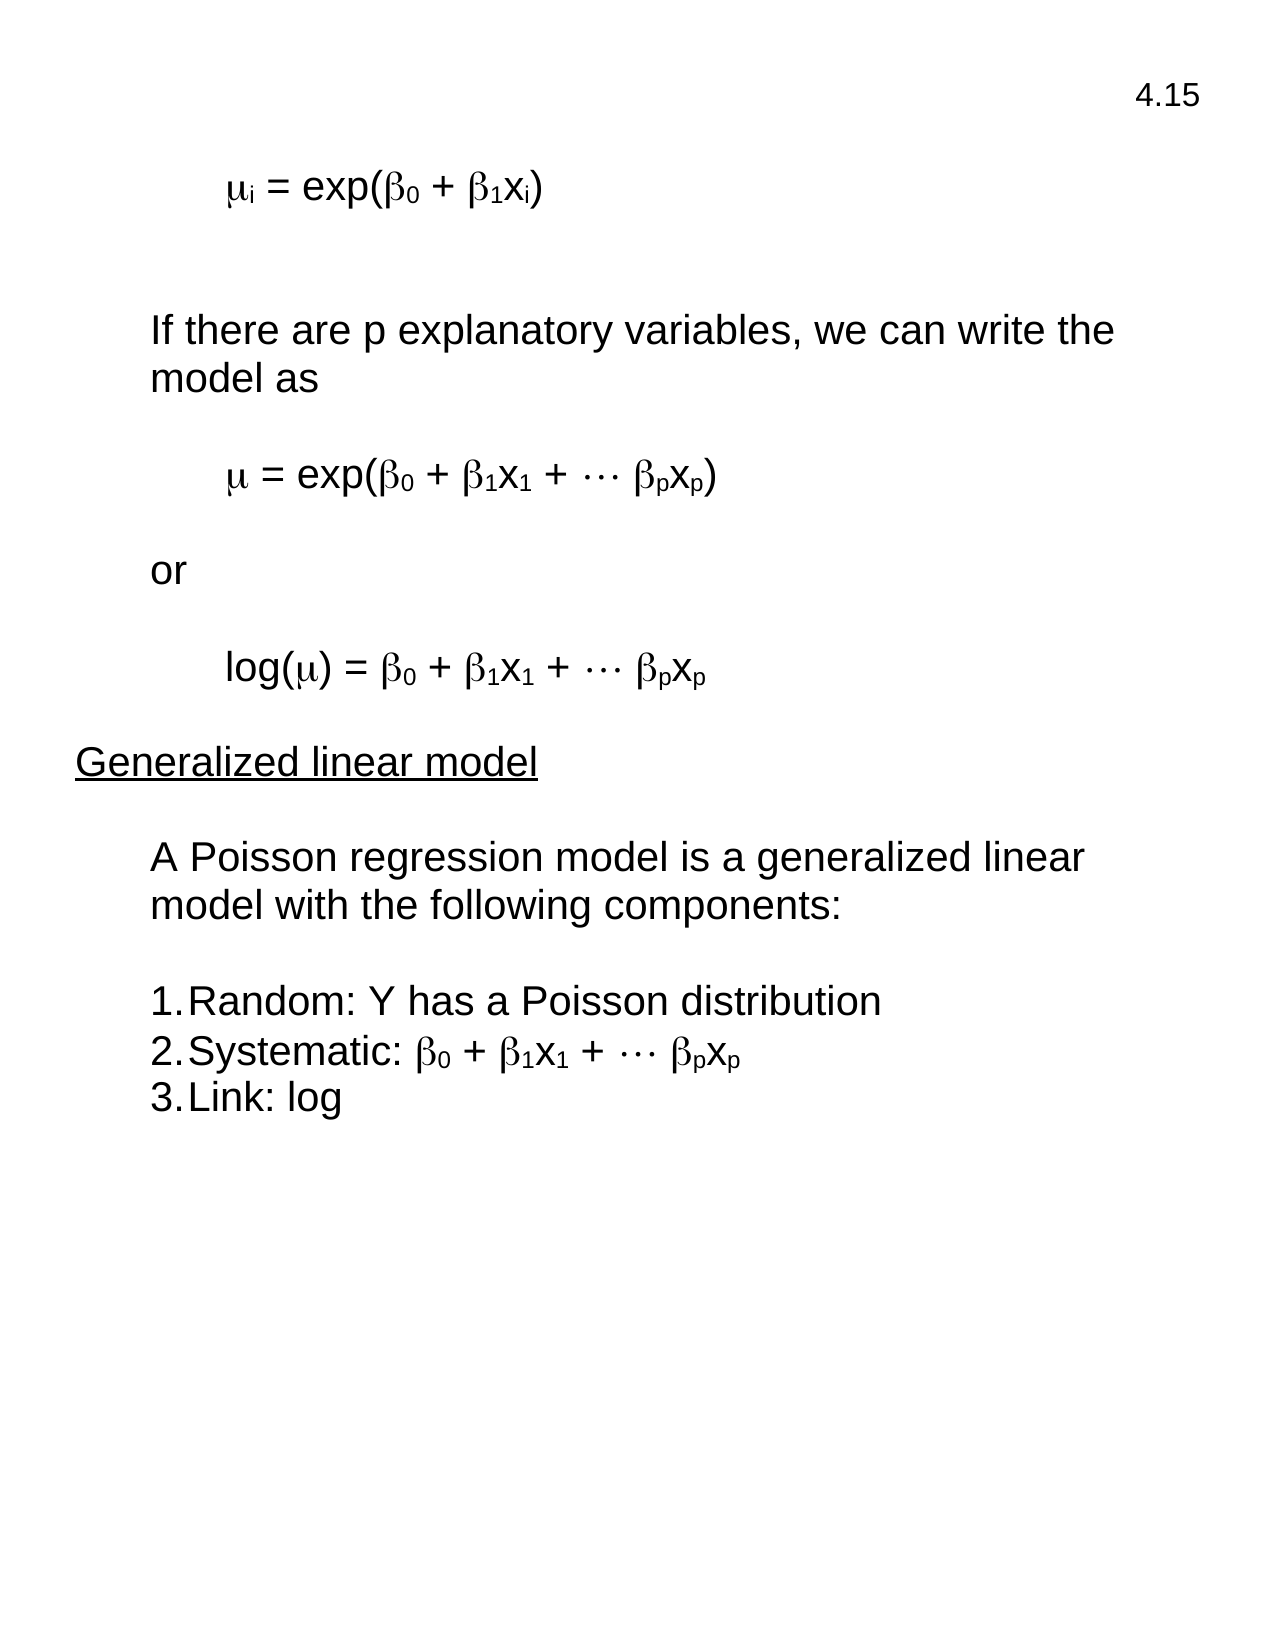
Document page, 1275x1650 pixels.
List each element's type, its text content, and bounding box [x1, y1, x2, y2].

text = exp(0 + 1x1 + pxp) [225, 449, 1200, 497]
list Link: log [150, 1073, 1200, 1121]
text Generalized linear model [75, 737, 1200, 785]
list Random: Y has a Poisson distribution [150, 977, 1200, 1024]
list Systematic: 0 + 1x1 + pxp [150, 1024, 1200, 1073]
text A Poisson regression model is a generalized linear model with the following components: [150, 833, 1200, 929]
text or [150, 545, 1200, 593]
text log() = 0 + 1x1 + pxp [225, 641, 1200, 689]
text i = exp(0 + 1xi) [225, 161, 1200, 209]
text If there are p explanatory variables, we can write the model as [150, 305, 1200, 401]
